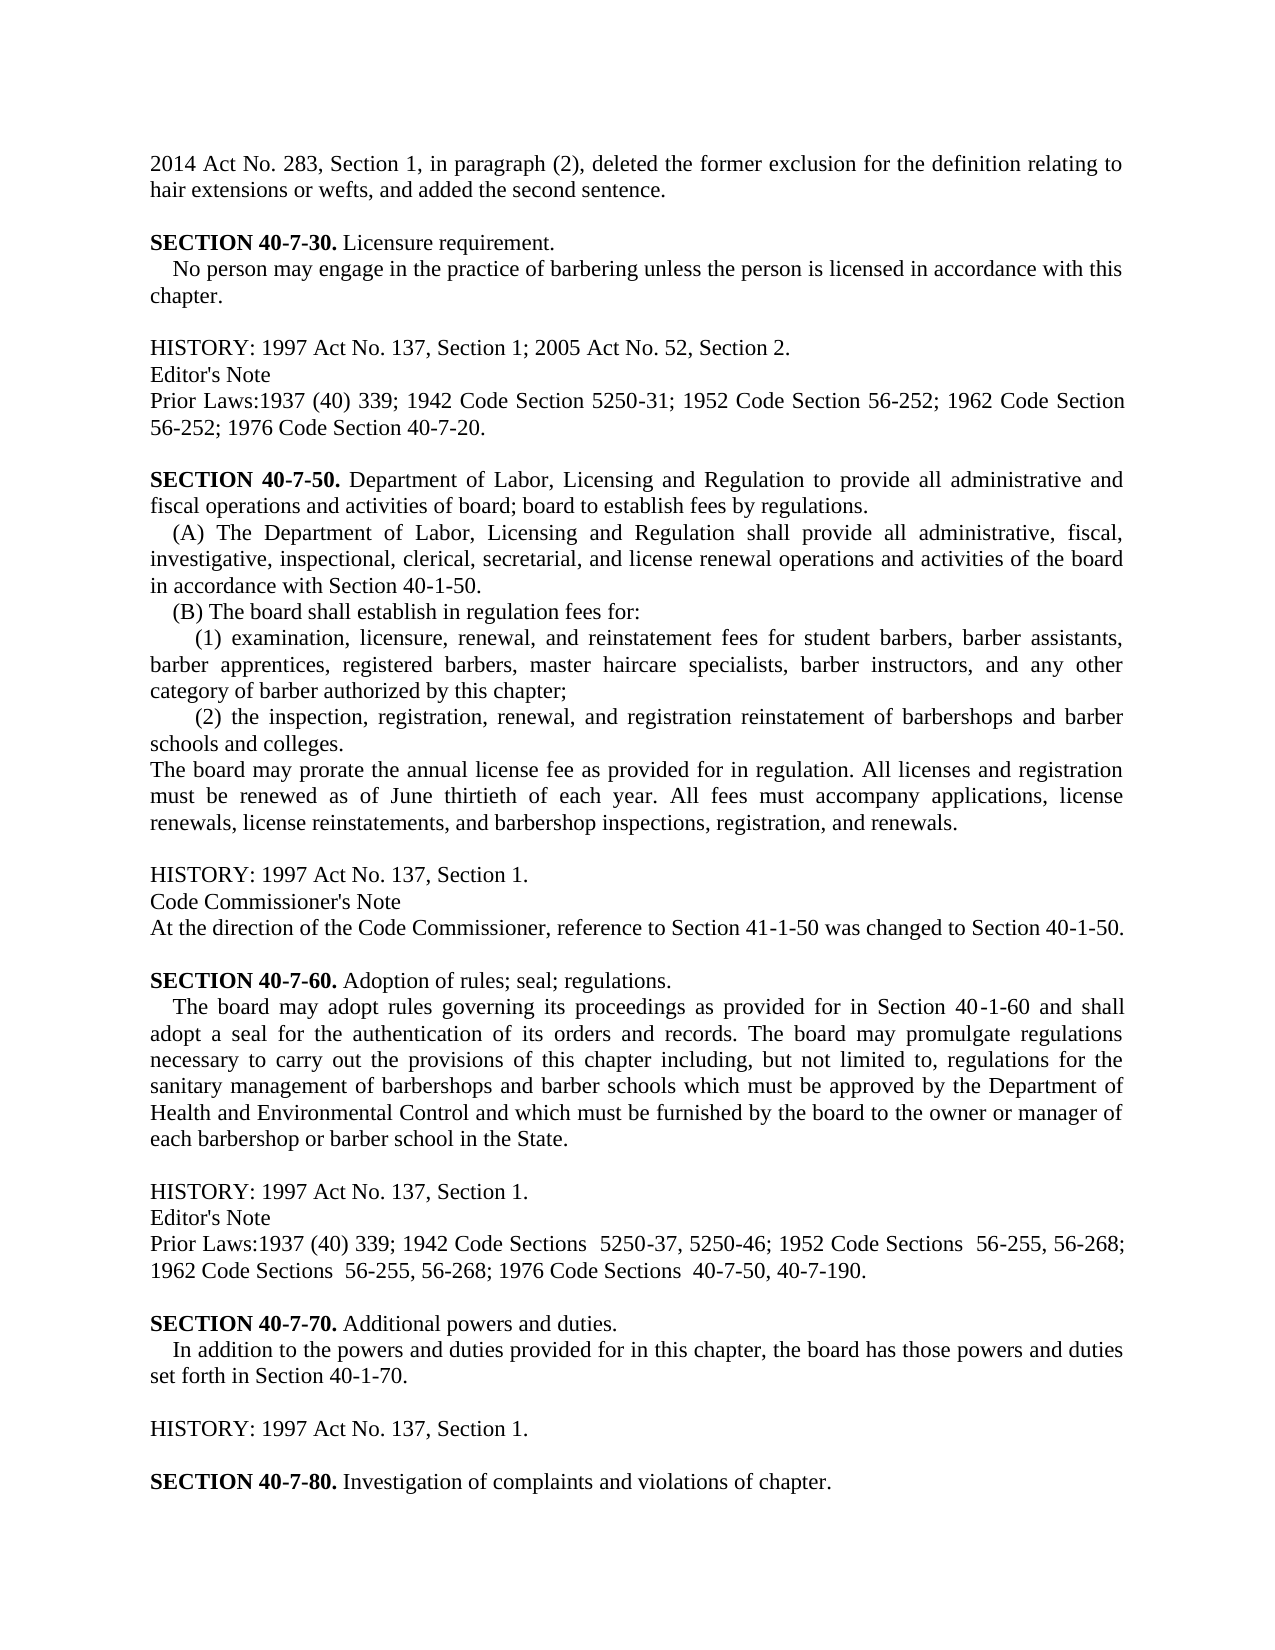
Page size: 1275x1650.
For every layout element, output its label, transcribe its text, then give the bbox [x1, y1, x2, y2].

text 2014 Act No. 283, Section 1, in paragraph (2), deleted the former exclusion for the definition relating to hair extensions or wefts, and added the second sentence. [150, 150, 1125, 203]
text SECTION 40-7-70. Additional powers and duties. [150, 1309, 1125, 1336]
text Editor's Note [150, 361, 1125, 387]
text SECTION 40-7-60. Adoption of rules; seal; regulations. [150, 967, 1125, 993]
text At the direction of the Code Commissioner, reference to Section 41-1-50 was changed to Section 40-1-50. [150, 914, 1125, 941]
text (B) The board shall establish in regulation fees for: [150, 598, 1125, 624]
text HISTORY: 1997 Act No. 137, Section 1. [150, 862, 1125, 888]
text SECTION 40-7-30. Licensure requirement. [150, 229, 1125, 255]
text (2) the inspection, registration, renewal, and registration reinstatement of barbershops and barber schools and colleges. [150, 703, 1125, 756]
text (A) The Department of Labor, Licensing and Regulation shall provide all administrative, fiscal, investigative, inspectional, clerical, secretarial, and license renewal operations and activities of the board in accordance with Section 40-1-50. [150, 519, 1125, 598]
text No person may engage in the practice of barbering unless the person is licensed in accordance with this chapter. [150, 255, 1125, 308]
text SECTION 40-7-80. Investigation of complaints and violations of chapter. [150, 1468, 1125, 1494]
text (1) examination, licensure, renewal, and reinstatement fees for student barbers, barber assistants, barber apprentices, registered barbers, master haircare specialists, barber instructors, and any other category of barber authorized by this chapter; [150, 624, 1125, 703]
text HISTORY: 1997 Act No. 137, Section 1. [150, 1178, 1125, 1204]
text HISTORY: 1997 Act No. 137, Section 1. [150, 1415, 1125, 1441]
text HISTORY: 1997 Act No. 137, Section 1; 2005 Act No. 52, Section 2. [150, 334, 1125, 361]
text SECTION 40-7-50. Department of Labor, Licensing and Regulation to provide all administrative and fiscal operations and activities of board; board to establish fees by regulations. [150, 466, 1125, 519]
text Prior Laws:1937 (40) 339; 1942 Code Sections 5250-37, 5250-46; 1952 Code Sections 56-255, 56-268; 1962 Code Sections 56-255, 56-268; 1976 Code Sections 40-7-50, 40-7-190. [150, 1231, 1125, 1283]
text The board may adopt rules governing its proceedings as provided for in Section 40-1-60 and shall adopt a seal for the authentication of its orders and records. The board may promulgate regulations necessary to carry out the provisions of this chapter including, but not limited to, regulations for the sanitary management of barbershops and barber schools which must be approved by the Department of Health and Environmental Control and which must be furnished by the board to the owner or manager of each barbershop or barber school in the State. [150, 993, 1125, 1151]
text Code Commissioner's Note [150, 888, 1125, 914]
text Editor's Note [150, 1204, 1125, 1231]
text In addition to the powers and duties provided for in this chapter, the board has those powers and duties set forth in Section 40-1-70. [150, 1336, 1125, 1389]
text The board may prorate the annual license fee as provided for in regulation. All licenses and registration must be renewed as of June thirtieth of each year. All fees must accompany applications, license renewals, license reinstatements, and barbershop inspections, registration, and renewals. [150, 756, 1125, 835]
text Prior Laws:1937 (40) 339; 1942 Code Section 5250-31; 1952 Code Section 56-252; 1962 Code Section 56-252; 1976 Code Section 40-7-20. [150, 387, 1125, 440]
